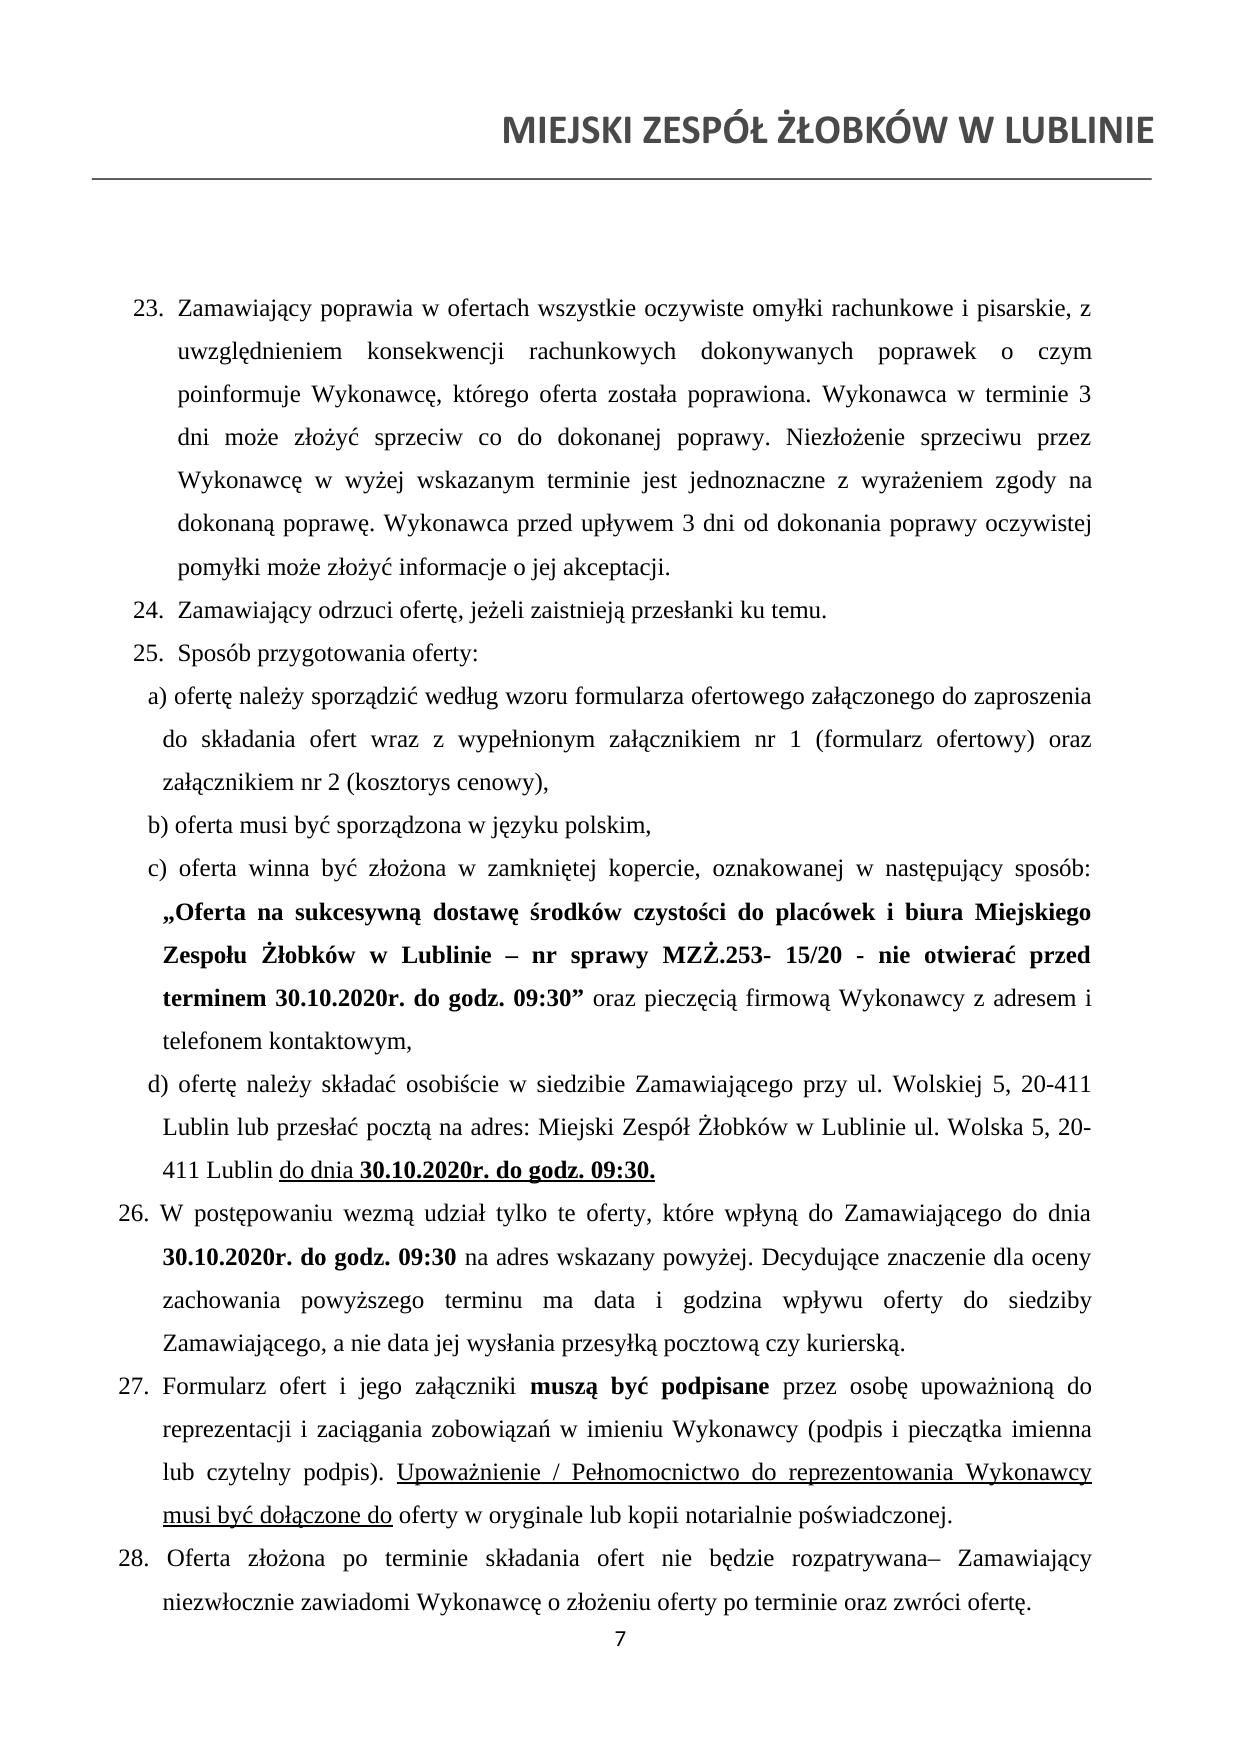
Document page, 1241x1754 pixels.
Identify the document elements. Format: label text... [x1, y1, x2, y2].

text 27. Formularz ofert i jego załączniki muszą być podpisane przez osobę upoważnioną do reprezentacji i zaciągania zobowiązań w imieniu Wykonawcy (podpis i pieczątka imienna lub czytelny podpis). Upoważnienie / Pełnomocnictwo do reprezentowania Wykonawcy musi być dołączone do oferty w oryginale lub kopii notarialnie poświadczonej. [118, 1371, 1093, 1529]
list Zamawiający odrzuci ofertę, jeżeli zaistnieją przesłanki ku temu. [133, 595, 1093, 623]
text 28. Oferta złożona po terminie składania ofert nie będzie rozpatrywana– Zamawiający niezwłocznie zawiadomi Wykonawcę o złożeniu oferty po terminie oraz zwróci ofertę. [118, 1543, 1093, 1615]
list Zamawiający poprawia w ofertach wszystkie oczywiste omyłki rachunkowe i pisarskie, z uwzględnieniem konsekwencji rachunkowych dokonywanych poprawek o czym poinformuje Wykonawcę, którego oferta została poprawiona. Wykonawca w terminie 3 dni może złożyć sprzeciw co do dokonanej poprawy. Niezłożenie sprzeciwu przez Wykonawcę w wyżej wskazanym terminie jest jednoznaczne z wyrażeniem zgody na dokonaną poprawę. Wykonawca przed upływem 3 dni od dokonania poprawy oczywistej pomyłki może złożyć informacje o jej akceptacji. [133, 293, 1093, 580]
text c) oferta winna być złożona w zamkniętej kopercie, oznakowanej w następujący sposób: „Oferta na sukcesywną dostawę środków czystości do placówek i biura Miejskiego Zespołu Żłobków w Lublinie – nr sprawy MZŻ.253- 15/20 - nie otwierać przed terminem 30.10.2020r. do godz. 09:30” oraz pieczęcią firmową Wykonawcy z adresem i telefonem kontaktowym, [148, 853, 1093, 1055]
text d) ofertę należy składać osobiście w siedzibie Zamawiającego przy ul. Wolskiej 5, 20-411 Lublin lub przesłać pocztą na adres: Miejski Zespół Żłobków w Lublinie ul. Wolska 5, 20-411 Lublin do dnia 30.10.2020r. do godz. 09:30. [148, 1069, 1093, 1184]
list Sposób przygotowania oferty: [133, 638, 1093, 667]
text 26. W postępowaniu wezmą udział tylko te oferty, które wpłyną do Zamawiającego do dnia 30.10.2020r. do godz. 09:30 na adres wskazany powyżej. Decydujące znaczenie dla oceny zachowania powyższego terminu ma data i godzina wpływu oferty do siedziby Zamawiającego, a nie data jej wysłania przesyłką pocztową czy kurierską. [118, 1198, 1093, 1357]
text a) ofertę należy sporządzić według wzoru formularza ofertowego załączonego do zaproszenia do składania ofert wraz z wypełnionym załącznikiem nr 1 (formularz ofertowy) oraz załącznikiem nr 2 (kosztorys cenowy), [148, 681, 1093, 796]
text b) oferta musi być sporządzona w języku polskim, [148, 810, 1093, 839]
picture [3, 0, 1239, 203]
